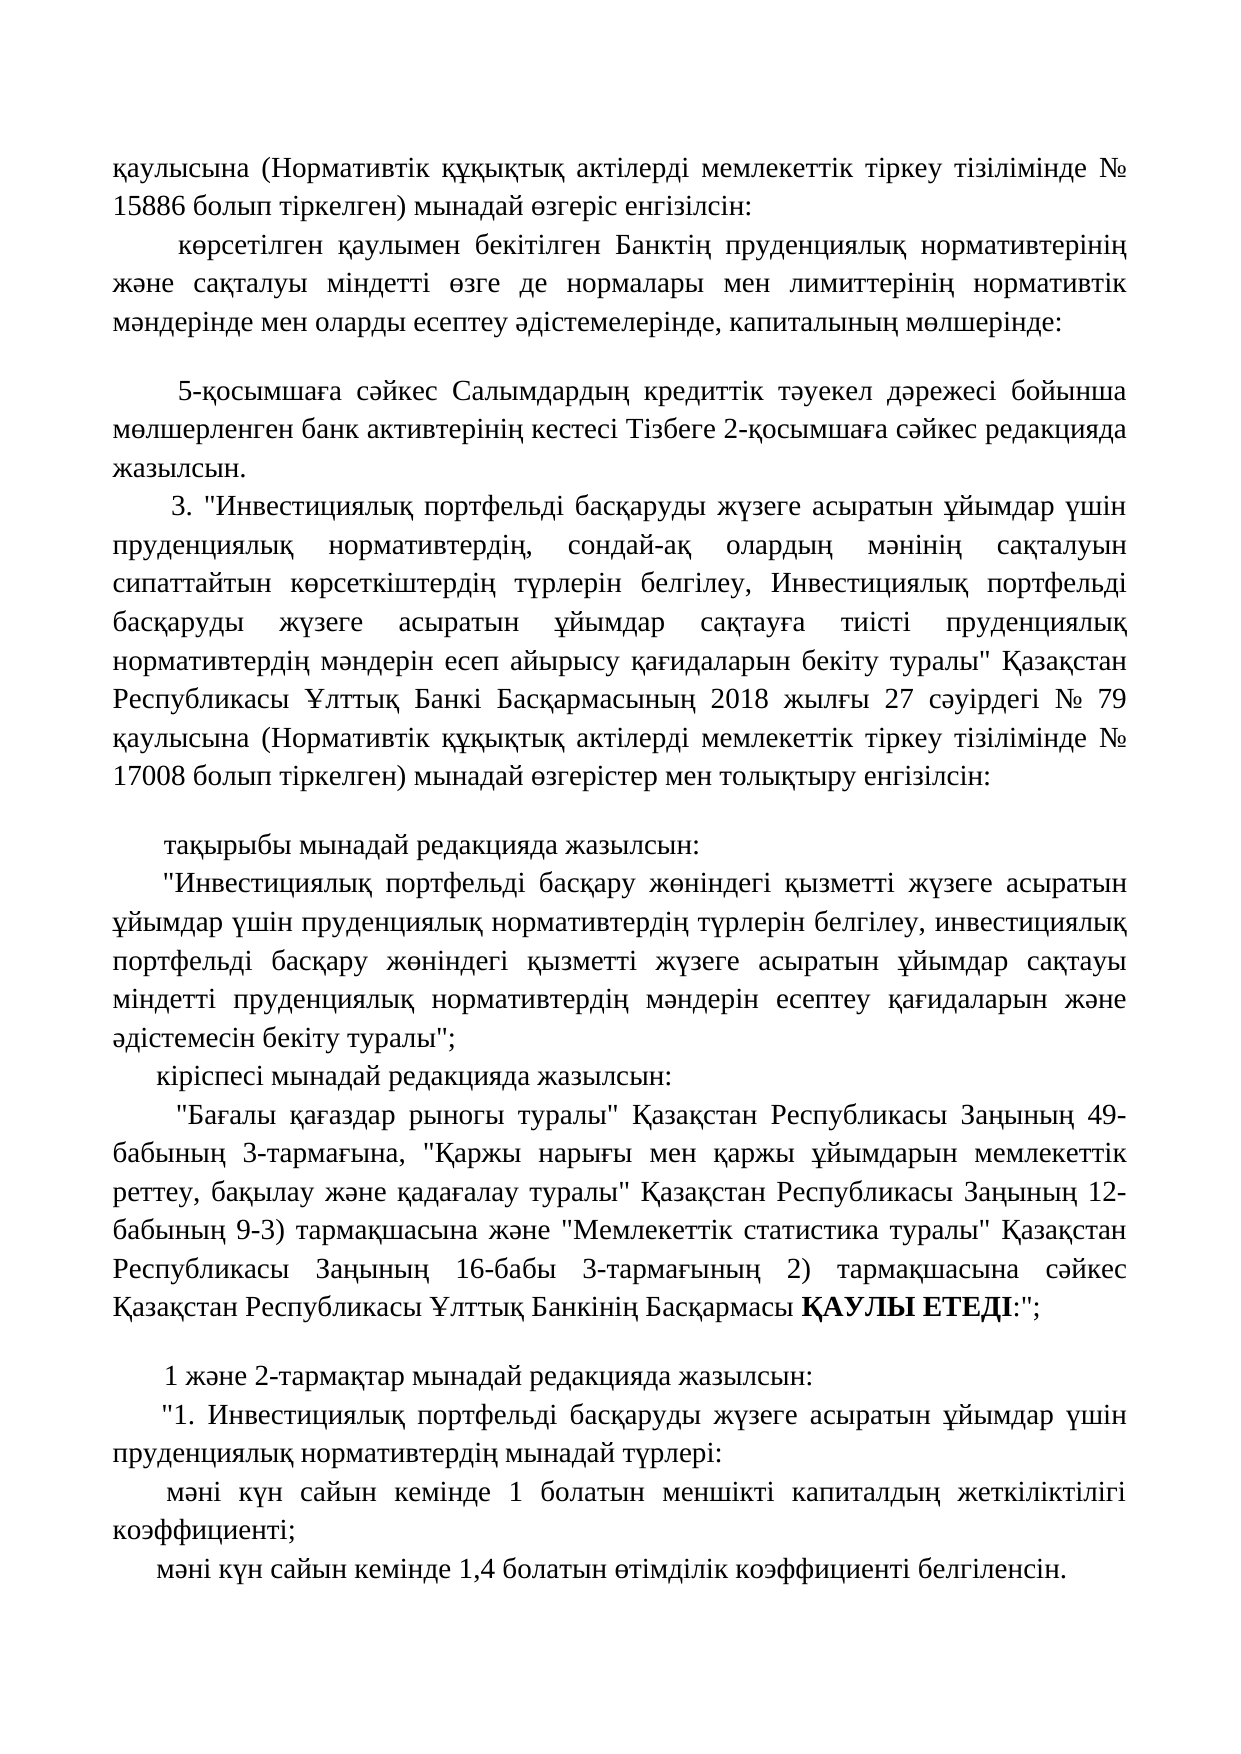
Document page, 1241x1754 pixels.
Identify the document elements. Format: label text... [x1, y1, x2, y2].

text 3. "Инвестициялық портфельді басқаруды жүзеге асыратын ұйымдар үшін пруденциялық нормативтердің, сондай-ақ олардың мәнiнiң сақталуын сипаттайтын көрсеткiштердiң түрлерін белгілеу, Инвестициялық портфельді басқаруды жүзеге асыратын ұйымдар сақтауға тиiстi пруденциялық нормативтердің мәндерін есеп айырысу қағидаларын бекіту туралы" Қазақстан Республикасы Ұлттық Банкі Басқармасының 2018 жылғы 27 сәуірдегі № 79 қаулысына (Нормативтік құқықтық актілерді мемлекеттік тіркеу тізілімінде № 17008 болып тіркелген) мынадай өзгерістер мен толықтыру енгізілсін: [112, 488, 1128, 792]
text 1 және 2-тармақтар мынадай редакцияда жазылсын: [112, 1358, 1128, 1392]
text мәні күн сайын кемінде 1,4 болатын өтімділік коэффициенті белгіленсін. [112, 1551, 1128, 1584]
text "1. Инвестициялық портфельді басқаруды жүзеге асыратын ұйымдар үшін пруденциялық нормативтердің мынадай түрлері: [112, 1397, 1128, 1469]
text көрсетілген қаулымен бекітілген Банктің пруденциялық нормативтерінің және сақталуы міндетті өзге де нормалары мен лимиттерінің нормативтік мәндерінде мен оларды есептеу әдістемелерінде, капиталының мөлшерінде: [112, 227, 1128, 338]
text мәні күн сайын кемінде 1 болатын меншікті капиталдың жеткіліктілігі коэффициенті; [112, 1474, 1128, 1546]
text "Бағалы қағаздар рыногы туралы" Қазақстан Республикасы Заңының 49-бабының 3-тармағына, "Қаржы нарығы мен қаржы ұйымдарын мемлекеттік реттеу, бақылау және қадағалау туралы" Қазақстан Республикасы Заңының 12-бабының 9-3) тармақшасына және "Мемлекеттік статистика туралы" Қазақстан Республикасы Заңының 16-бабы 3-тармағының 2) тармақшасына сәйкес Қазақстан Республикасы Ұлттық Банкінің Басқармасы ҚАУЛЫ ЕТЕДІ:"; [112, 1097, 1128, 1323]
text "Инвестициялық портфельді басқару жөніндегі қызметті жүзеге асыратын ұйымдар үшін пруденциялық нормативтердің түрлерін белгілеу, инвестициялық портфельді басқару жөніндегі қызметті жүзеге асыратын ұйымдар сақтауы міндетті пруденциялық нормативтердің мәндерін есептеу қағидаларын және әдістемесін бекіту туралы"; [112, 866, 1128, 1053]
text 5-қосымшаға сәйкес Салымдардың кредиттiк тәуекел дәрежесi бойынша мөлшерленген банк активтерiнiң кестесi Тізбеге 2-қосымшаға сәйкес редакцияда жазылсын. [112, 373, 1128, 483]
text тақырыбы мынадай редакцияда жазылсын: [112, 827, 1128, 861]
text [112, 150, 1128, 222]
text кіріспесі мынадай редакцияда жазылсын: [112, 1058, 1128, 1092]
